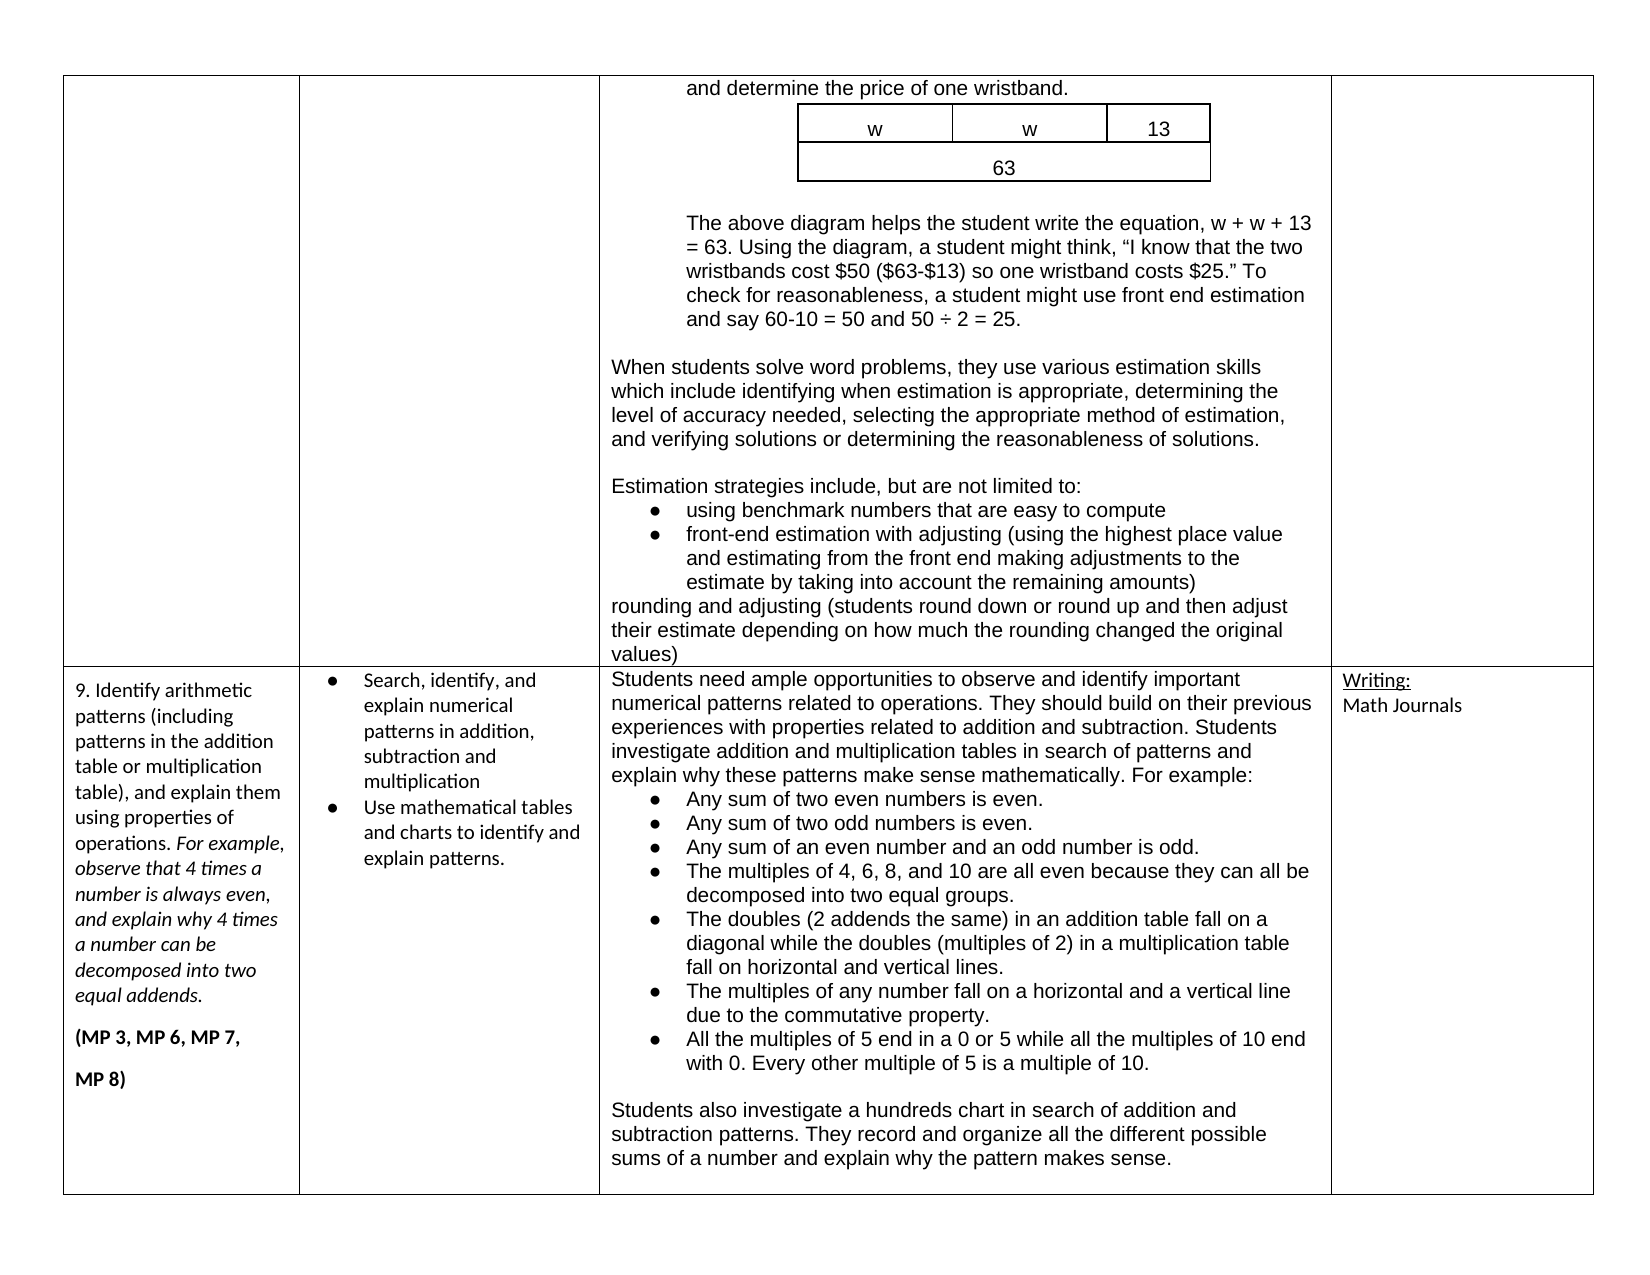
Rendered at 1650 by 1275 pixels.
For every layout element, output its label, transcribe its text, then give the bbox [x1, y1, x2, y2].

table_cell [64, 76, 299, 666]
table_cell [300, 76, 599, 666]
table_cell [1332, 76, 1593, 666]
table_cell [64, 667, 299, 1194]
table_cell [1332, 667, 1593, 1194]
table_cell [600, 76, 1331, 666]
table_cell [300, 667, 599, 1194]
